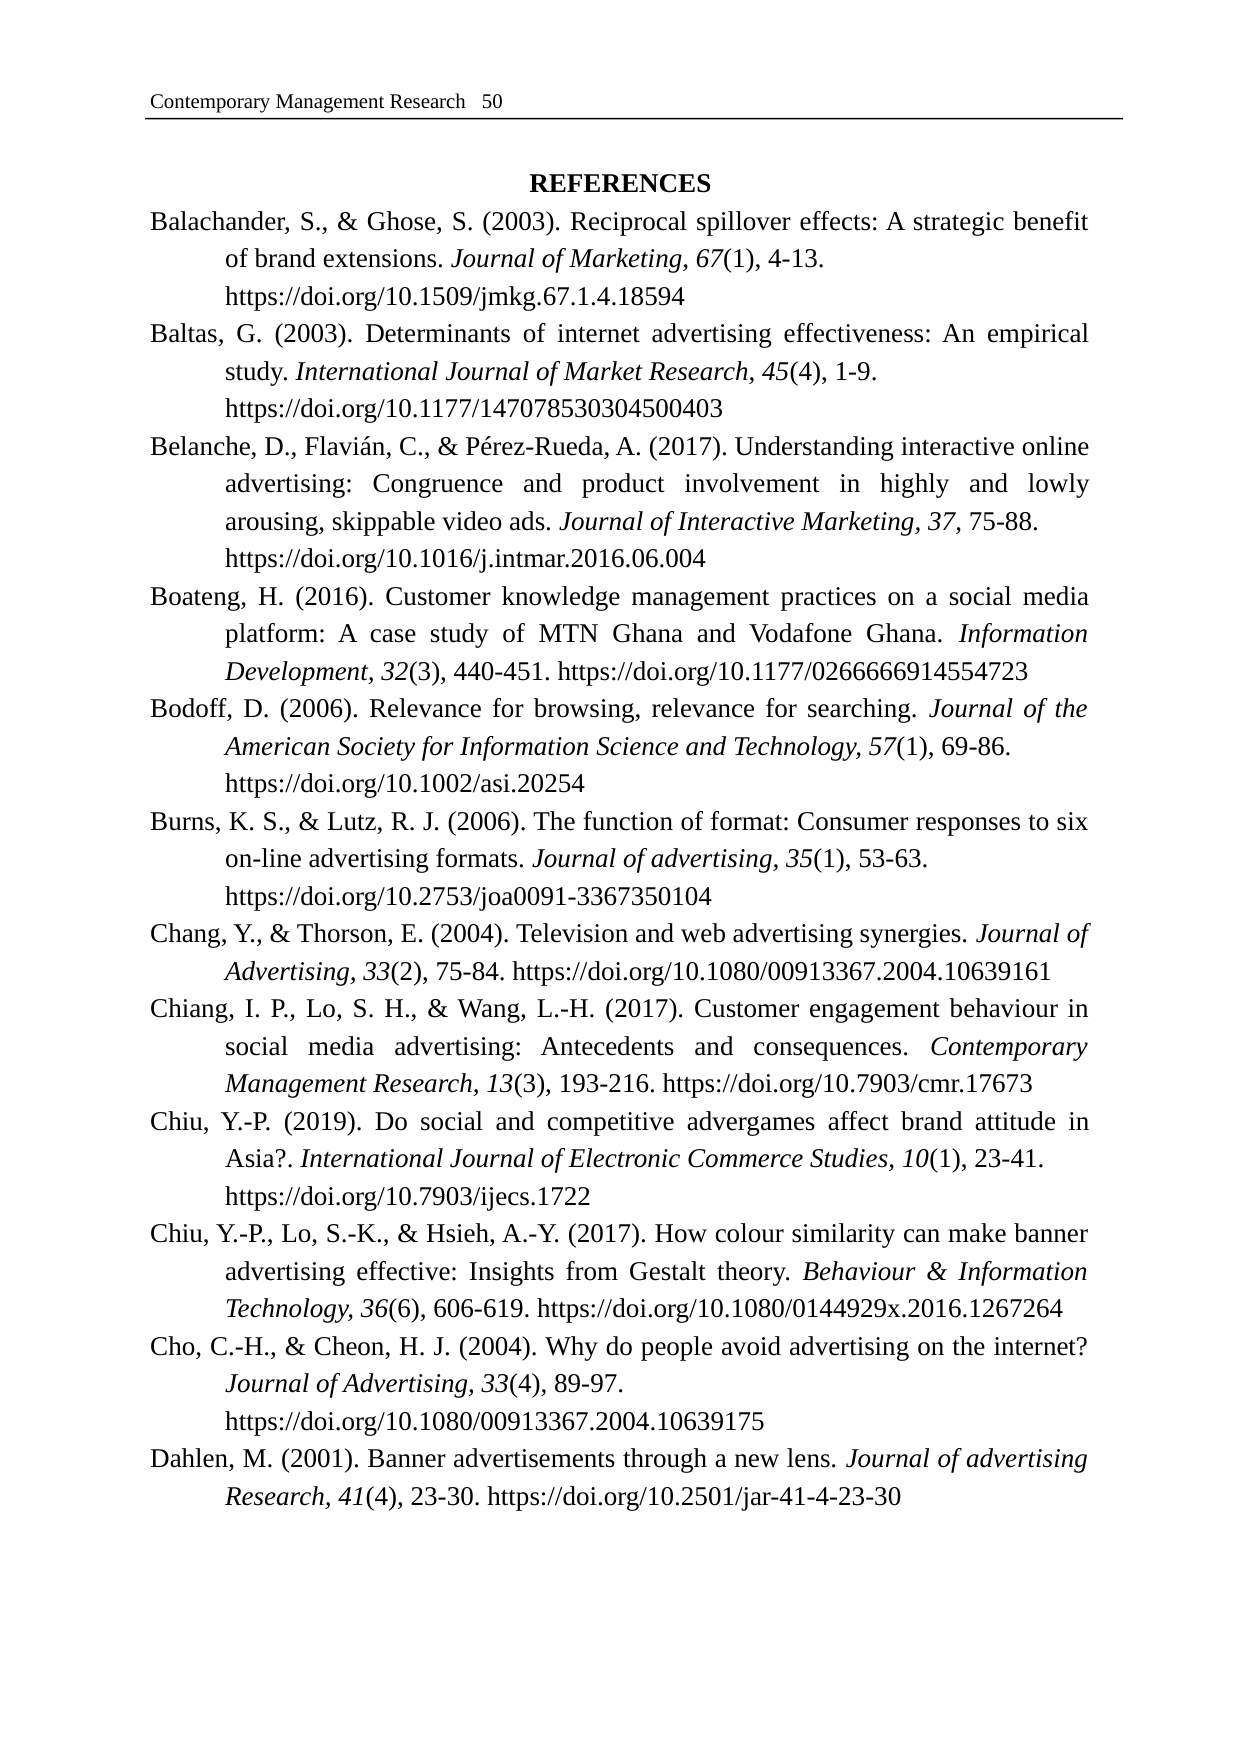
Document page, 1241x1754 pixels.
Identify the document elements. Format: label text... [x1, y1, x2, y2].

text Chiu, Y.-P. (2019). Do social and competitive advergames affect brand attitude in Asia?. International Journal of Electronic Commerce Studies, 10(1), 23-41. https://doi.org/10.7903/ijecs.1722 [150, 1102, 1090, 1214]
text Belanche, D., Flavián, C., & Pérez-Rueda, A. (2017). Understanding interactive online advertising: Congruence and product involvement in highly and lowly arousing, skippable video ads. Journal of Interactive Marketing, 37, 75-88. https://doi.org/10.1016/j.intmar.2016.06.004 [150, 427, 1090, 577]
text Bodoff, D. (2006). Relevance for browsing, relevance for searching. Journal of the American Society for Information Science and Technology, 57(1), 69-86. https://doi.org/10.1002/asi.20254 [150, 689, 1090, 802]
text Boateng, H. (2016). Customer knowledge management practices on a social media platform: A case study of MTN Ghana and Vodafone Ghana. Information Development, 32(3), 440-451. https://doi.org/10.1177/0266666914554723 [150, 577, 1090, 689]
text REFERENCES [150, 164, 1090, 202]
text Chang, Y., & Thorson, E. (2004). Television and web advertising synergies. Journal of Advertising, 33(2), 75-84. https://doi.org/10.1080/00913367.2004.10639161 [150, 914, 1090, 989]
text Baltas, G. (2003). Determinants of internet advertising effectiveness: An empirical study. International Journal of Market Research, 45(4), 1-9. https://doi.org/10.1177/147078530304500403 [150, 314, 1090, 427]
text Chiang, I. P., Lo, S. H., & Wang, L.-H. (2017). Customer engagement behaviour in social media advertising: Antecedents and consequences. Contemporary Management Research, 13(3), 193-216. https://doi.org/10.7903/cmr.17673 [150, 989, 1090, 1102]
text Dahlen, M. (2001). Banner advertisements through a new lens. Journal of advertising Research, 41(4), 23-30. https://doi.org/10.2501/jar-41-4-23-30 [150, 1439, 1090, 1514]
text Chiu, Y.-P., Lo, S.-K., & Hsieh, A.-Y. (2017). How colour similarity can make banner advertising effective: Insights from Gestalt theory. Behaviour & Information Technology, 36(6), 606-619. https://doi.org/10.1080/0144929x.2016.1267264 [150, 1214, 1090, 1327]
text Cho, C.-H., & Cheon, H. J. (2004). Why do people avoid advertising on the internet? Journal of Advertising, 33(4), 89-97. https://doi.org/10.1080/00913367.2004.10639175 [150, 1327, 1090, 1439]
text Burns, K. S., & Lutz, R. J. (2006). The function of format: Consumer responses to six on-line advertising formats. Journal of advertising, 35(1), 53-63. https://doi.org/10.2753/joa0091-3367350104 [150, 802, 1090, 914]
text Balachander, S., & Ghose, S. (2003). Reciprocal spillover effects: A strategic benefit of brand extensions. Journal of Marketing, 67(1), 4-13. https://doi.org/10.1509/jmkg.67.1.4.18594 [150, 202, 1090, 314]
